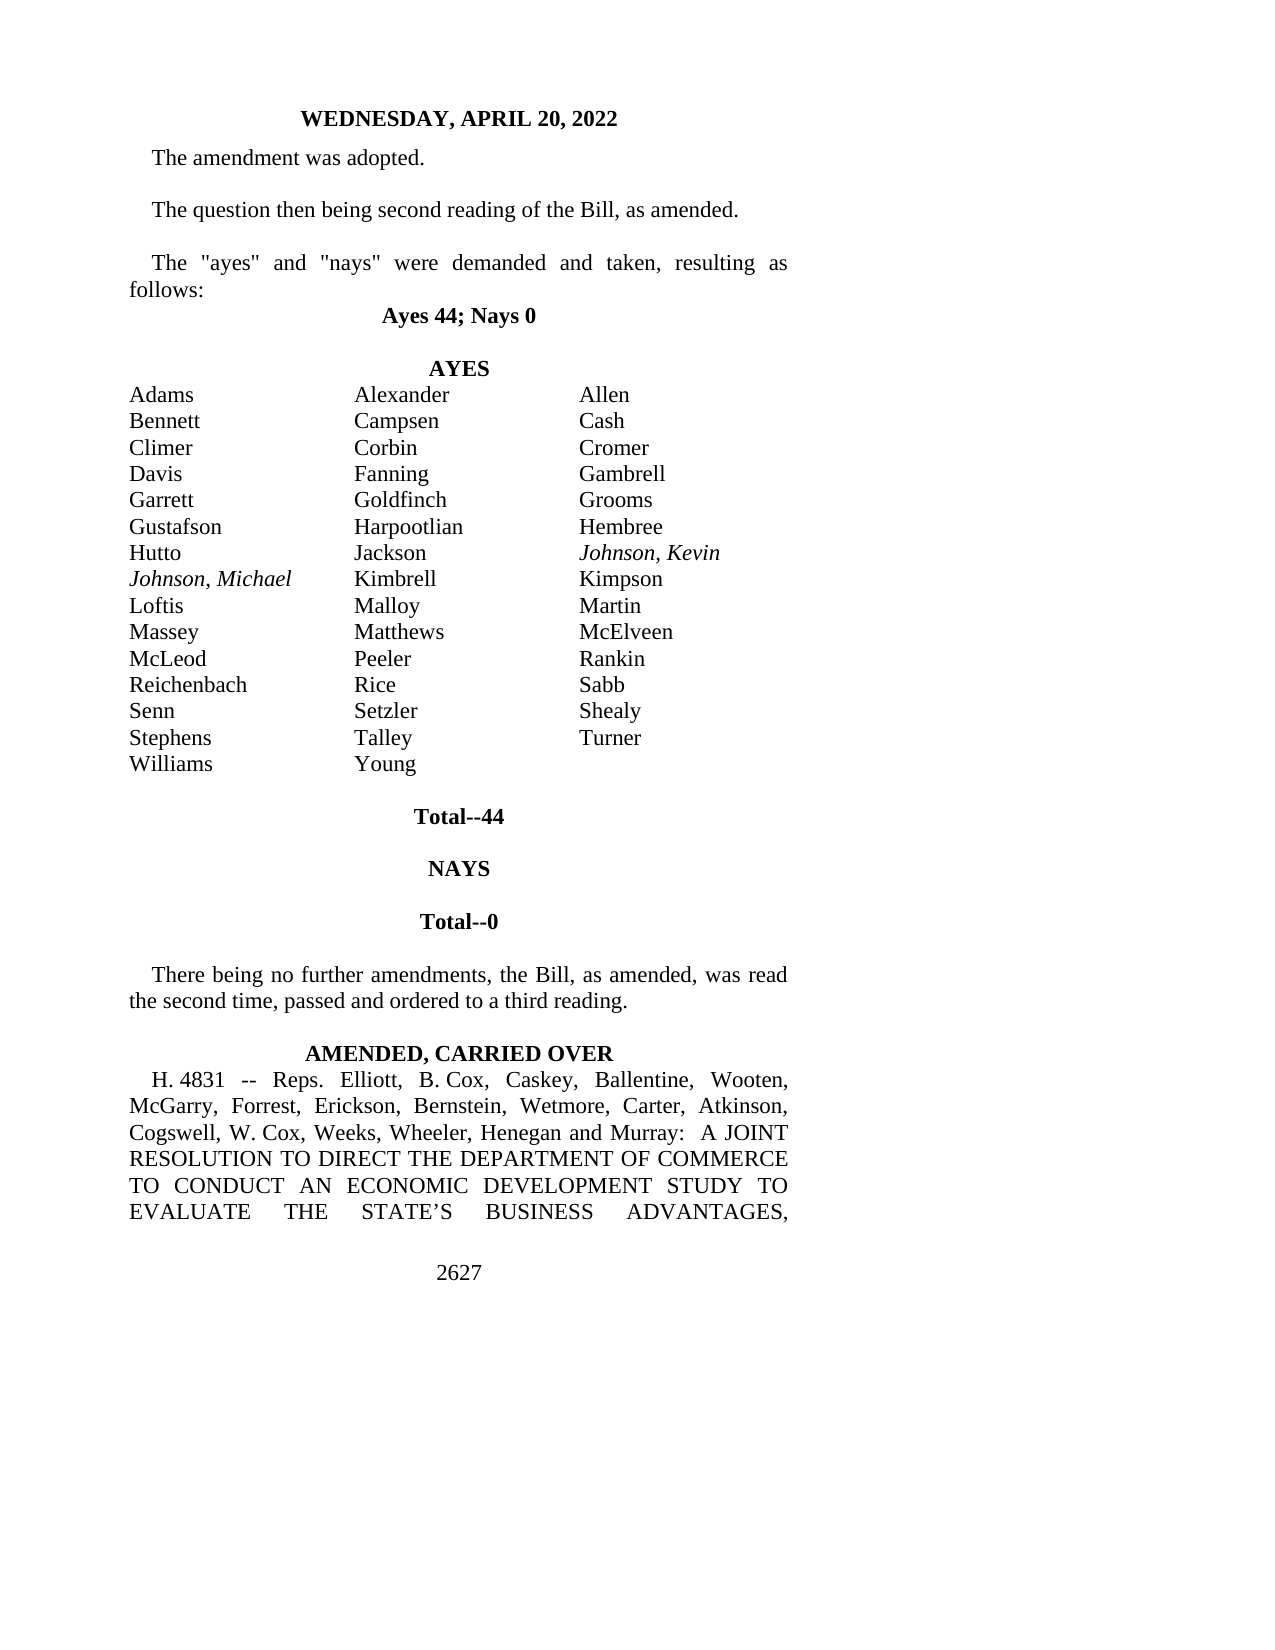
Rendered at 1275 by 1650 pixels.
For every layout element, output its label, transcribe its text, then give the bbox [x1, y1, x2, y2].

text Garrett Goldfinch Grooms [129, 486, 789, 513]
text Johnson, Michael Kimbrell Kimpson [129, 566, 789, 592]
text The "ayes" and "nays" were demanded and taken, resulting as follows: [129, 249, 789, 302]
text Williams Young [129, 750, 789, 776]
text Hutto Jackson Johnson, Kevin [129, 539, 789, 566]
text Total--0 [129, 908, 789, 934]
text The question then being second reading of the Bill, as amended. [129, 197, 789, 223]
text Massey Matthews McElveen [129, 618, 789, 644]
text Adams Alexander Allen [129, 381, 789, 407]
text AYES [129, 355, 789, 381]
text NAYS [129, 855, 789, 882]
text Davis Fanning Gambrell [129, 460, 789, 486]
text Loftis Malloy Martin [129, 592, 789, 618]
text The amendment was adopted. [129, 144, 789, 170]
text AMENDED, CARRIED OVER [129, 1040, 789, 1066]
text McLeod Peeler Rankin [129, 644, 789, 671]
text Ayes 44; Nays 0 [129, 302, 789, 328]
text Climer Corbin Cromer [129, 434, 789, 460]
text There being no further amendments, the Bill, as amended, was read the second time, passed and ordered to a third reading. [129, 961, 789, 1013]
text Senn Setzler Shealy [129, 697, 789, 724]
text Total--44 [129, 803, 789, 829]
text Gustafson Harpootlian Hembree [129, 513, 789, 539]
text Bennett Campsen Cash [129, 407, 789, 434]
text Stephens Talley Turner [129, 724, 789, 750]
text Reichenbach Rice Sabb [129, 671, 789, 697]
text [129, 1066, 789, 1224]
